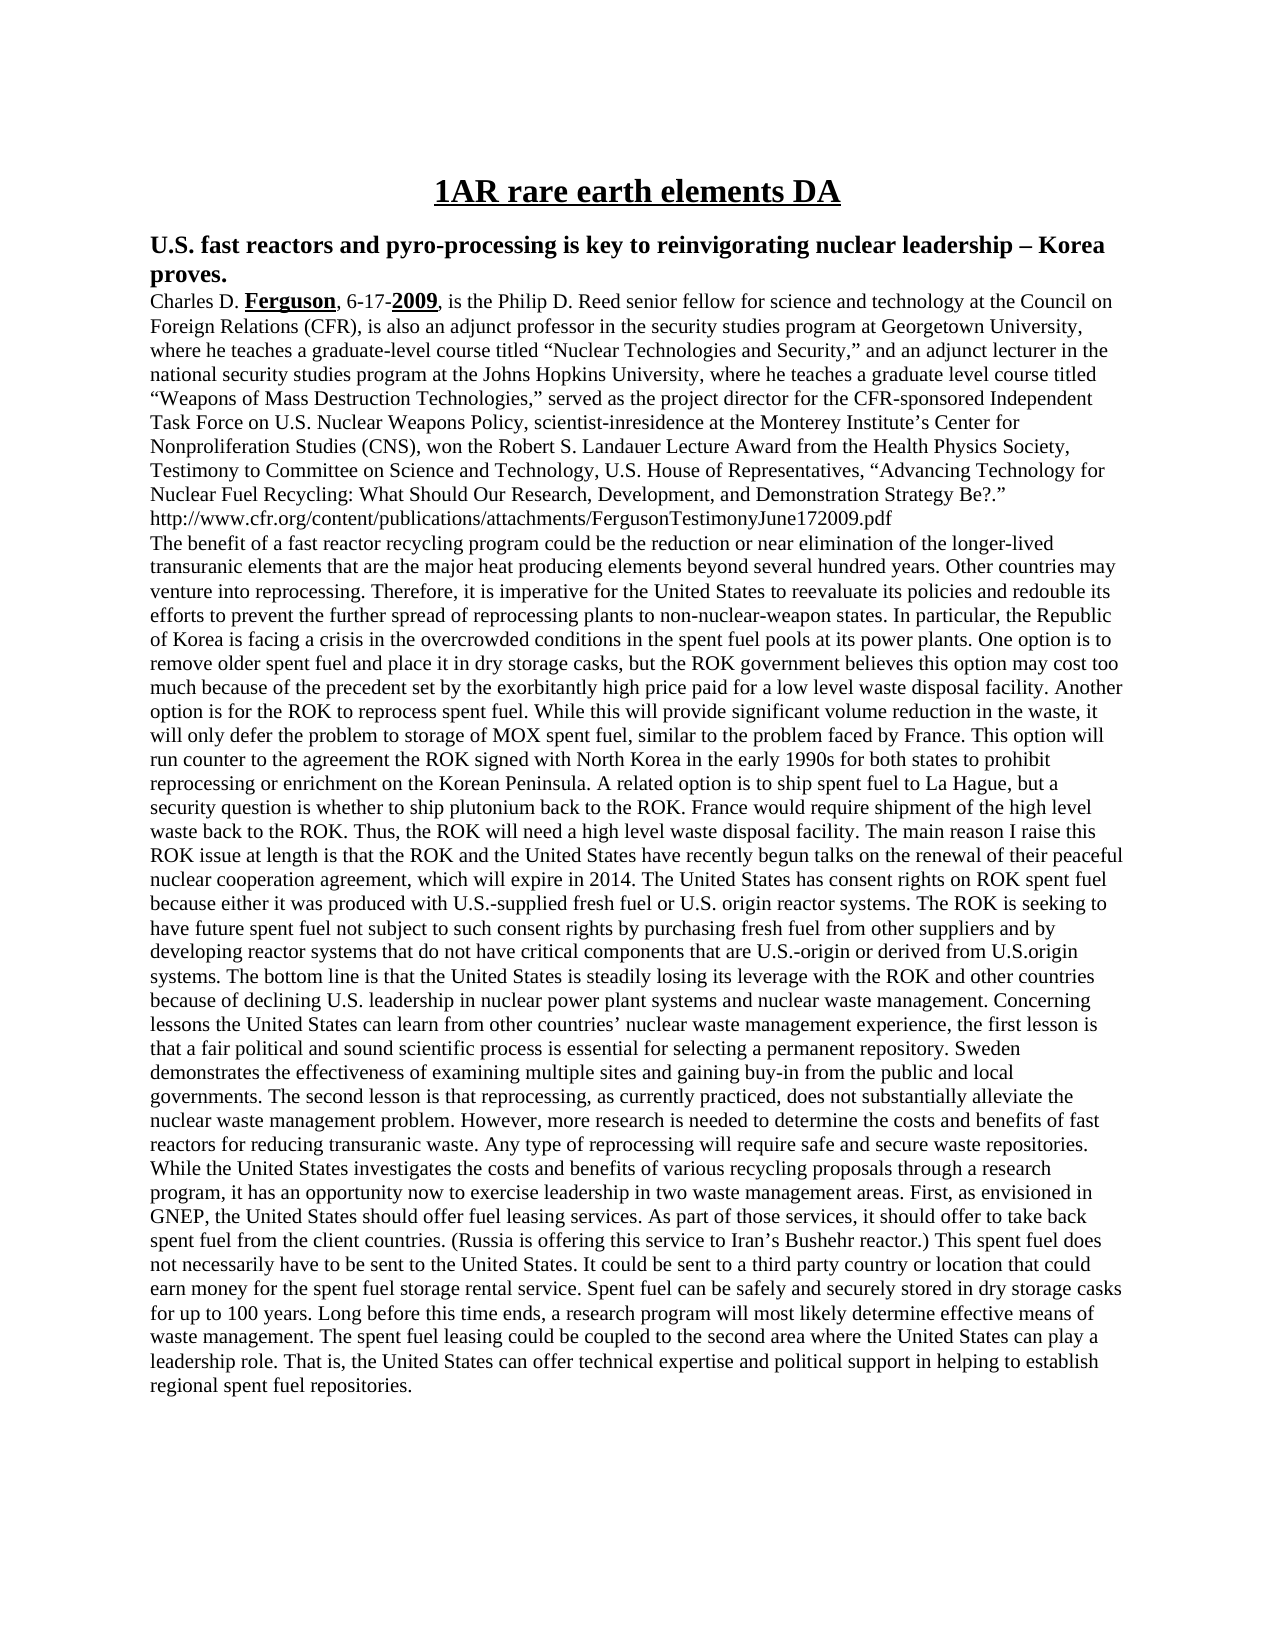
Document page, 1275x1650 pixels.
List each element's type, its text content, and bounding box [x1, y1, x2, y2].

text The benefit of a fast reactor recycling program could be the reduction or near elimination of the longer-lived transuranic elements that are the major heat producing elements beyond several hundred years. Other countries may venture into reprocessing. Therefore, it is imperative for the United States to reevaluate its policies and redouble its efforts to prevent the further spread of reprocessing plants to non-nuclear-weapon states. In particular, the Republic of Korea is facing a crisis in the overcrowded conditions in the spent fuel pools at its power plants. One option is to remove older spent fuel and place it in dry storage casks, but the ROK government believes this option may cost too much because of the precedent set by the exorbitantly high price paid for a low level waste disposal facility. Another option is for the ROK to reprocess spent fuel. While this will provide significant volume reduction in the waste, it will only defer the problem to storage of MOX spent fuel, similar to the problem faced by France. This option will run counter to the agreement the ROK signed with North Korea in the early 1990s for both states to prohibit reprocessing or enrichment on the Korean Peninsula. A related option is to ship spent fuel to La Hague, but a security question is whether to ship plutonium back to the ROK. France would require shipment of the high level waste back to the ROK. Thus, the ROK will need a high level waste disposal facility. The main reason I raise this ROK issue at length is that the ROK and the United States have recently begun talks on the renewal of their peaceful nuclear cooperation agreement, which will expire in 2014. The United States has consent rights on ROK spent fuel because either it was produced with U.S.-supplied fresh fuel or U.S. origin reactor systems. The ROK is seeking to have future spent fuel not subject to such consent rights by purchasing fresh fuel from other suppliers and by developing reactor systems that do not have critical components that are U.S.-origin or derived from U.S.origin systems. The bottom line is that the United States is steadily losing its leverage with the ROK and other countries because of declining U.S. leadership in nuclear power plant systems and nuclear waste management. Concerning lessons the United States can learn from other countries’ nuclear waste management experience, the first lesson is that a fair political and sound scientific process is essential for selecting a permanent repository. Sweden demonstrates the effectiveness of examining multiple sites and gaining buy-in from the public and local governments. The second lesson is that reprocessing, as currently practiced, does not substantially alleviate the nuclear waste management problem. However, more research is needed to determine the costs and benefits of fast reactors for reducing transuranic waste. Any type of reprocessing will require safe and secure waste repositories. While the United States investigates the costs and benefits of various recycling proposals through a research program, it has an opportunity now to exercise leadership in two waste management areas. First, as envisioned in GNEP, the United States should offer fuel leasing services. As part of those services, it should offer to take back spent fuel from the client countries. (Russia is offering this service to Iran’s Bushehr reactor.) This spent fuel does not necessarily have to be sent to the United States. It could be sent to a third party country or location that could earn money for the spent fuel storage rental service. Spent fuel can be safely and securely stored in dry storage casks for up to 100 years. Long before this time ends, a research program will most likely determine effective means of waste management. The spent fuel leasing could be coupled to the second area where the United States can play a leadership role. That is, the United States can offer technical expertise and political support in helping to establish regional spent fuel repositories. [150, 530, 1125, 1397]
subtitle U.S. fast reactors and pyro-processing is key to reinvigorating nuclear leadership – Korea proves. [150, 230, 1125, 287]
subtitle 1AR rare earth elements DA [150, 171, 1125, 209]
text Charles D. Ferguson, 6-17-2009, is the Philip D. Reed senior fellow for science and technology at the Council on Foreign Relations (CFR), is also an adjunct professor in the security studies program at Georgetown University, where he teaches a graduate-level course titled “Nuclear Technologies and Security,” and an adjunct lecturer in the national security studies program at the Johns Hopkins University, where he teaches a graduate level course titled “Weapons of Mass Destruction Technologies,” served as the project director for the CFR-sponsored Independent Task Force on U.S. Nuclear Weapons Policy, scientist-inresidence at the Monterey Institute’s Center for Nonproliferation Studies (CNS), won the Robert S. Landauer Lecture Award from the Health Physics Society, Testimony to Committee on Science and Technology, U.S. House of Representatives, “Advancing Technology for Nuclear Fuel Recycling: What Should Our Research, Development, and Demonstration Strategy Be?.” http://www.cfr.org/content/publications/attachments/FergusonTestimonyJune172009.pdf [150, 287, 1125, 530]
